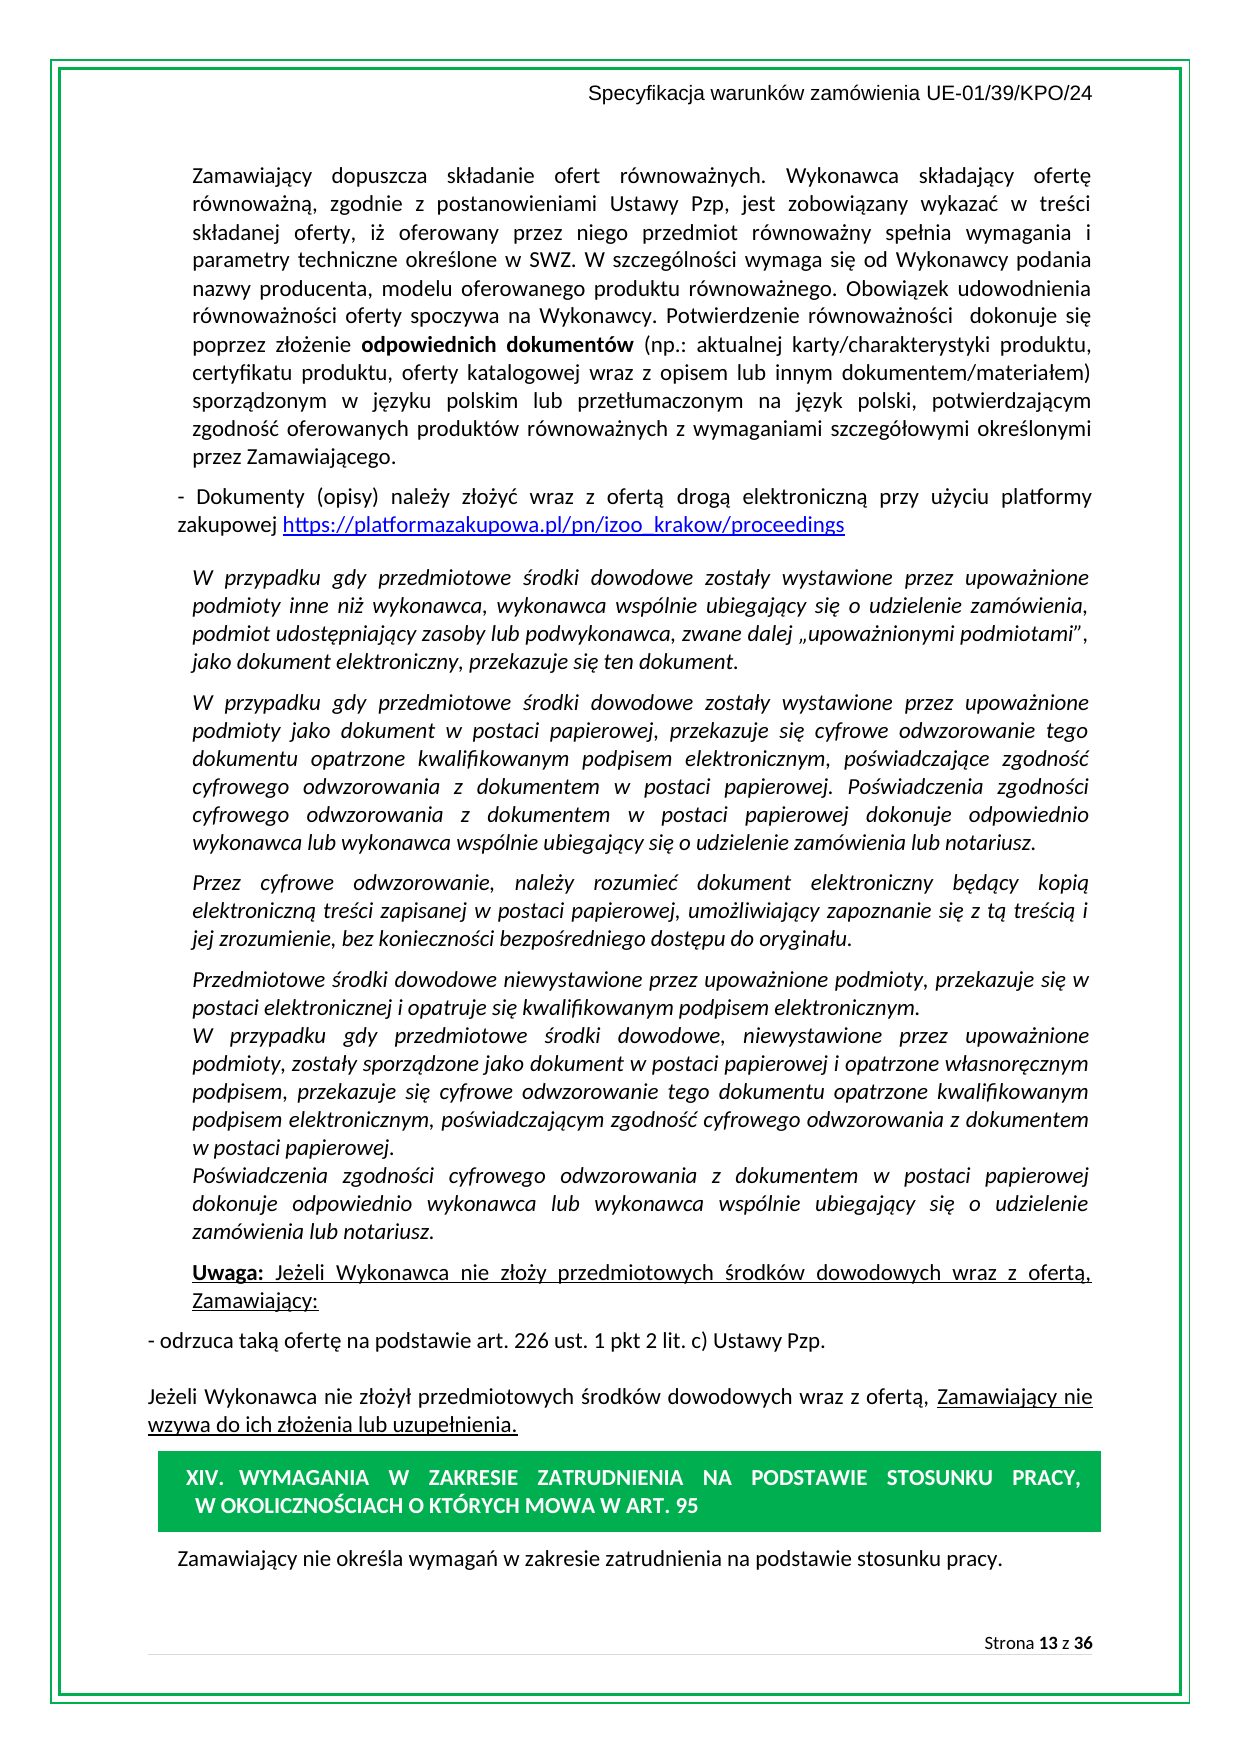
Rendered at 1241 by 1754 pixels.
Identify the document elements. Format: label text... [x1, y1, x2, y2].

text W przypadku gdy przedmiotowe środki dowodowe zostały wystawione przez upoważnione podmioty inne niż wykonawca, wykonawca wspólnie ubiegający się o udzielenie zamówienia, podmiot udostępniający zasoby lub podwykonawca, zwane dalej „upoważnionymi podmiotami”, jako dokument elektroniczny, przekazuje się ten dokument. [192, 563, 1092, 675]
text W przypadku gdy przedmiotowe środki dowodowe, niewystawione przez upoważnione podmioty, zostały sporządzone jako dokument w postaci papierowej i opatrzone własnoręcznym podpisem, przekazuje się cyfrowe odwzorowanie tego dokumentu opatrzone kwalifikowanym podpisem elektronicznym, poświadczającym zgodność cyfrowego odwzorowania z dokumentem w postaci papierowej. [192, 1021, 1092, 1161]
text Przez cyfrowe odwzorowanie, należy rozumieć dokument elektroniczny będący kopią elektroniczną treści zapisanej w postaci papierowej, umożliwiający zapoznanie się z tą treścią i jej zrozumienie, bez konieczności bezpośredniego dostępu do oryginału. [192, 868, 1092, 953]
text Poświadczenia zgodności cyfrowego odwzorowania z dokumentem w postaci papierowej dokonuje odpowiednio wykonawca lub wykonawca wspólnie ubiegający się o udzielenie zamówienia lub notariusz. [192, 1161, 1092, 1245]
text Uwaga: Jeżeli Wykonawca nie złoży przedmiotowych środków dowodowych wraz z ofertą, Zamawiający: [192, 1283, 1092, 1314]
text Uwaga: Jeżeli Wykonawca nie złoży przedmiotowych środków dowodowych wraz z ofertą, Zamawiający: [192, 1258, 1092, 1282]
text Jeżeli Wykonawca nie złożył przedmiotowych środków dowodowych wraz z ofertą, Zamawiający nie wzywa do ich złożenia lub uzupełnienia. [148, 1382, 1092, 1438]
text - odrzuca taką ofertę na podstawie art. 226 ust. 1 pkt 2 lit. c) Ustawy Pzp. [148, 1326, 1092, 1354]
text Zamawiający dopuszcza składanie ofert równoważnych. Wykonawca składający ofertę równoważną, zgodnie z postanowieniami Ustawy Pzp, jest zobowiązany wykazać w treści składanej oferty, iż oferowany przez niego przedmiot równoważny spełnia wymagania i parametry techniczne określone w SWZ. W szczególności wymaga się od Wykonawcy podania nazwy producenta, modelu oferowanego produktu równoważnego. Obowiązek udowodnienia równoważności oferty spoczywa na Wykonawcy. Potwierdzenie równoważności dokonuje się poprzez złożenie odpowiednich dokumentów (np.: aktualnej karty/charakterystyki produktu, certyfikatu produktu, oferty katalogowej wraz z opisem lub innym dokumentem/materiałem) sporządzonym w języku polskim lub przetłumaczonym na język polski, potwierdzającym zgodność oferowanych produktów równoważnych z wymaganiami szczegółowymi określonymi przez Zamawiającego. [192, 162, 1092, 470]
text W przypadku gdy przedmiotowe środki dowodowe zostały wystawione przez upoważnione podmioty jako dokument w postaci papierowej, przekazuje się cyfrowe odwzorowanie tego dokumentu opatrzone kwalifikowanym podpisem elektronicznym, poświadczające zgodność cyfrowego odwzorowania z dokumentem w postaci papierowej. Poświadczenia zgodności cyfrowego odwzorowania z dokumentem w postaci papierowej dokonuje odpowiednio wykonawca lub wykonawca wspólnie ubiegający się o udzielenie zamówienia lub notariusz. [192, 688, 1092, 856]
text - Dokumenty (opisy) należy złożyć wraz z ofertą drogą elektroniczną przy użyciu platformy zakupowej https://platformazakupowa.pl/pn/izoo_krakow/proceedings [177, 482, 1092, 538]
table_header WYMAGANIA W ZAKRESIE ZATRUDNIENIA NA PODSTAWIE STOSUNKU PRACY, W OKOLICZNOŚCIACH O KTÓRYCH MOWA W ART. 95 [158, 1451, 1101, 1532]
text Przedmiotowe środki dowodowe niewystawione przez upoważnione podmioty, przekazuje się w postaci elektronicznej i opatruje się kwalifikowanym podpisem elektronicznym. [192, 965, 1092, 1021]
text Zamawiający nie określa wymagań w zakresie zatrudnienia na podstawie stosunku pracy. [177, 1544, 1092, 1572]
